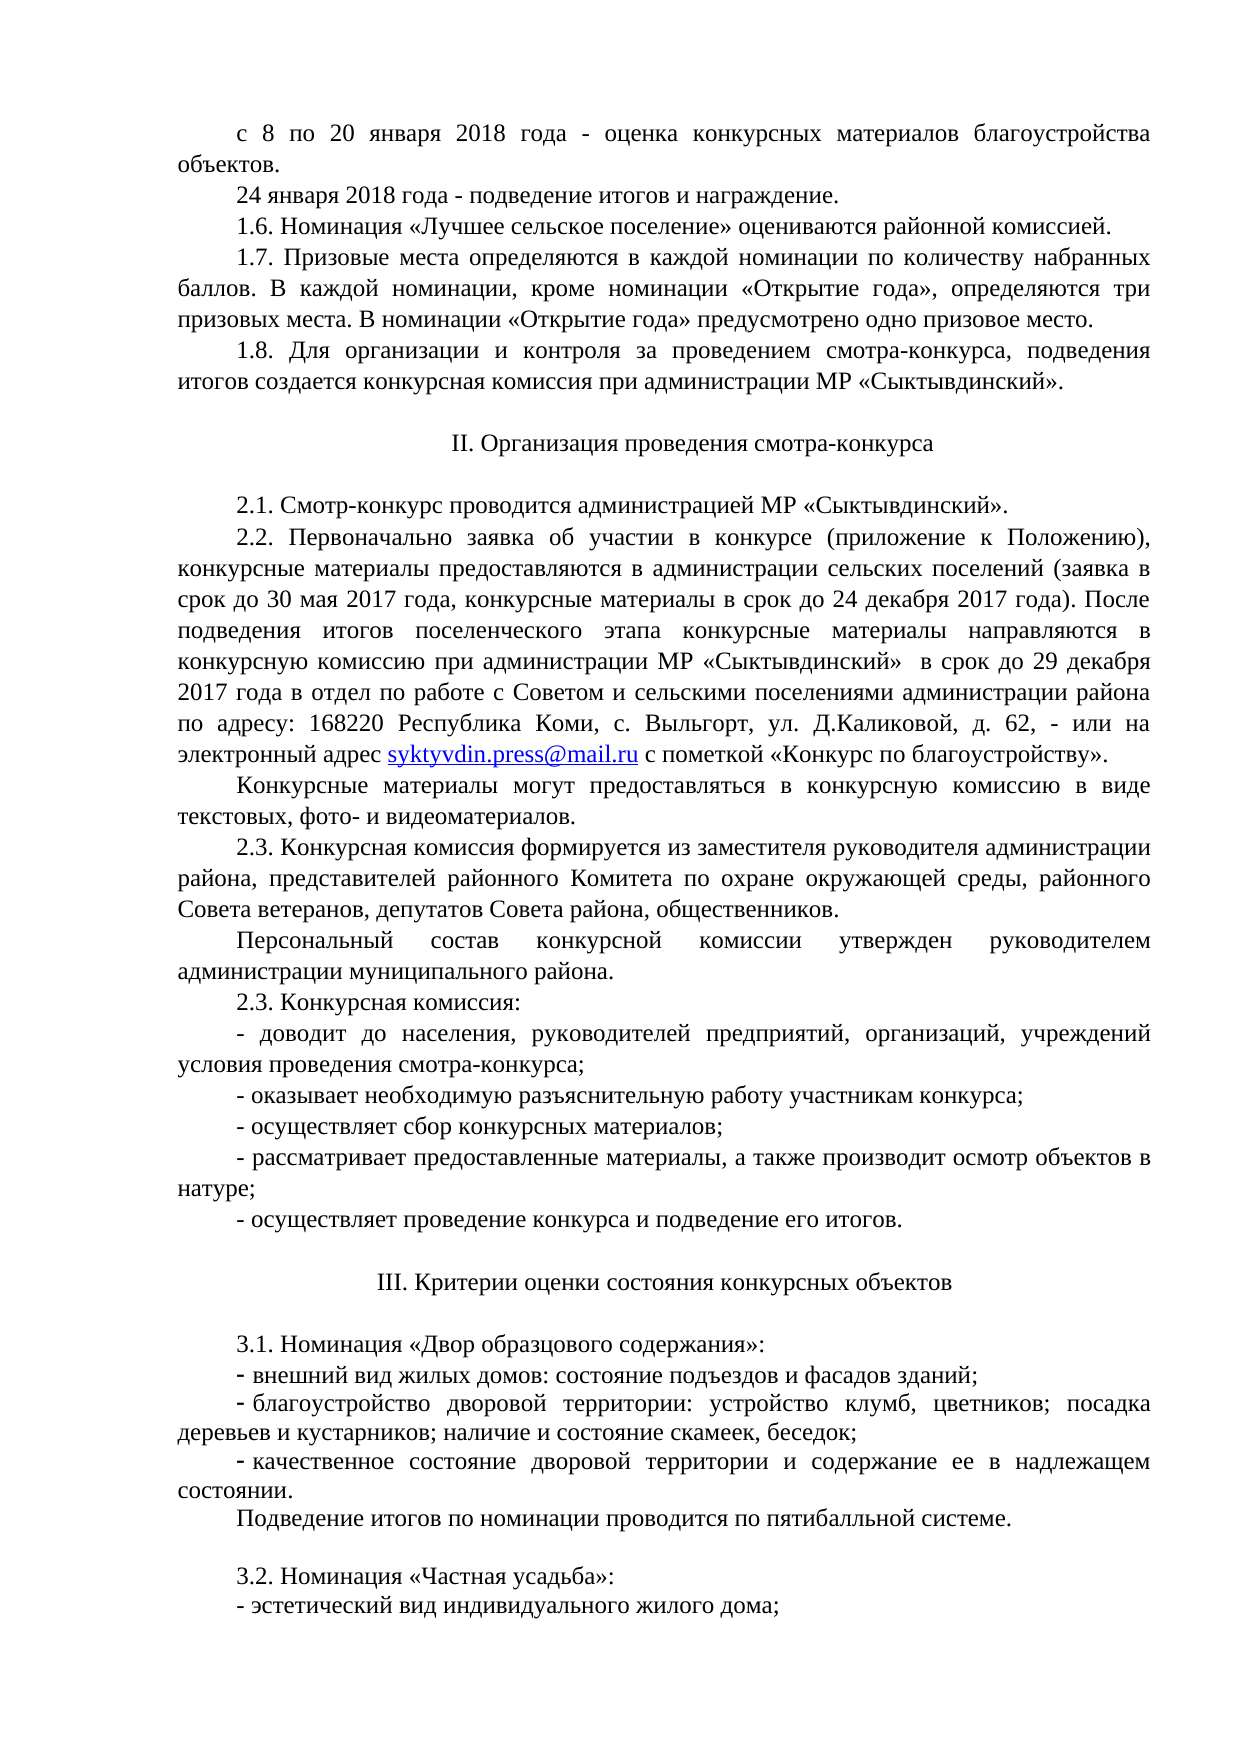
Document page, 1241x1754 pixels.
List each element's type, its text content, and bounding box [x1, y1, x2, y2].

list качественное состояние дворовой территории и содержание ее в надлежащем состоянии. [177, 1446, 1152, 1503]
text - доводит до населения, руководителей предприятий, организаций, учреждений условия проведения смотра-конкурса; [177, 1018, 1152, 1078]
text 2.3. Конкурсная комиссия формируется из заместителя руководителя администрации района, представителей районного Комитета по охране окружающей среды, районного Совета ветеранов, депутатов Совета района, общественников. [177, 832, 1152, 923]
text 2.3. Конкурсная комиссия: [177, 987, 1152, 1016]
text 1.8. Для организации и контроля за проведением смотра-конкурса, подведения итогов создается конкурсная комиссия при администрации МР «Сыктывдинский». [177, 335, 1152, 395]
text 2.2. Первоначально заявка об участии в конкурсе (приложение к Положению), конкурсные материалы предоставляются в администрации сельских поселений (заявка в срок до 30 мая 2017 года, конкурсные материалы в срок до 24 декабря 2017 года). После подведения итогов поселенческого этапа конкурсные материалы направляются в конкурсную комиссию при администрации МР «Сыктывдинский» в срок до 29 декабря 2017 года в отдел по работе с Советом и сельскими поселениями администрации района по адресу: 168220 Республика Коми, с. Выльгорт, ул. Д.Каликовой, д. 62, - или на электронный адрес syktyvdin.press@mail.ru с пометкой «Конкурс по благоустройству». [177, 522, 1152, 768]
text II. Организация проведения смотра-конкурса [177, 428, 1152, 457]
text с 8 по 20 января 2018 года - оценка конкурсных материалов благоустройства объектов. [177, 118, 1152, 178]
text - осуществляет сбор конкурсных материалов; [177, 1111, 1152, 1140]
text - рассматривает предоставленные материалы, а также производит осмотр объектов в натуре; [177, 1142, 1152, 1202]
text III. Критерии оценки состояния конкурсных объектов [177, 1267, 1152, 1295]
list благоустройство дворовой территории: устройство клумб, цветников; посадка деревьев и кустарников; наличие и состояние скамеек, беседок; [177, 1388, 1152, 1446]
text 1.6. Номинация «Лучшее сельское поселение» оцениваются районной комиссией. [177, 211, 1152, 240]
text - осуществляет проведение конкурса и подведение его итогов. [177, 1204, 1152, 1233]
text - эстетический вид индивидуального жилого дома; [177, 1590, 1152, 1618]
list внешний вид жилых домов: состояние подъездов и фасадов зданий; [177, 1360, 1152, 1388]
text 24 января 2018 года - подведение итогов и награждение. [177, 180, 1152, 209]
text Подведение итогов по номинации проводится по пятибалльной системе. [177, 1503, 1152, 1532]
text - оказывает необходимую разъяснительную работу участникам конкурса; [177, 1080, 1152, 1109]
text 2.1. Смотр-конкурс проводится администрацией МР «Сыктывдинский». [177, 491, 1152, 519]
text 1.7. Призовые места определяются в каждой номинации по количеству набранных баллов. В каждой номинации, кроме номинации «Открытие года», определяются три призовых места. В номинации «Открытие года» предусмотрено одно призовое место. [177, 242, 1152, 333]
text 3.2. Номинация «Частная усадьба»: [177, 1561, 1152, 1590]
text 3.1. Номинация «Двор образцового содержания»: [177, 1329, 1152, 1357]
text Персональный состав конкурсной комиссии утвержден руководителем администрации муниципального района. [177, 925, 1152, 985]
text Конкурсные материалы могут предоставляться в конкурсную комиссию в виде текстовых, фото- и видеоматериалов. [177, 770, 1152, 830]
